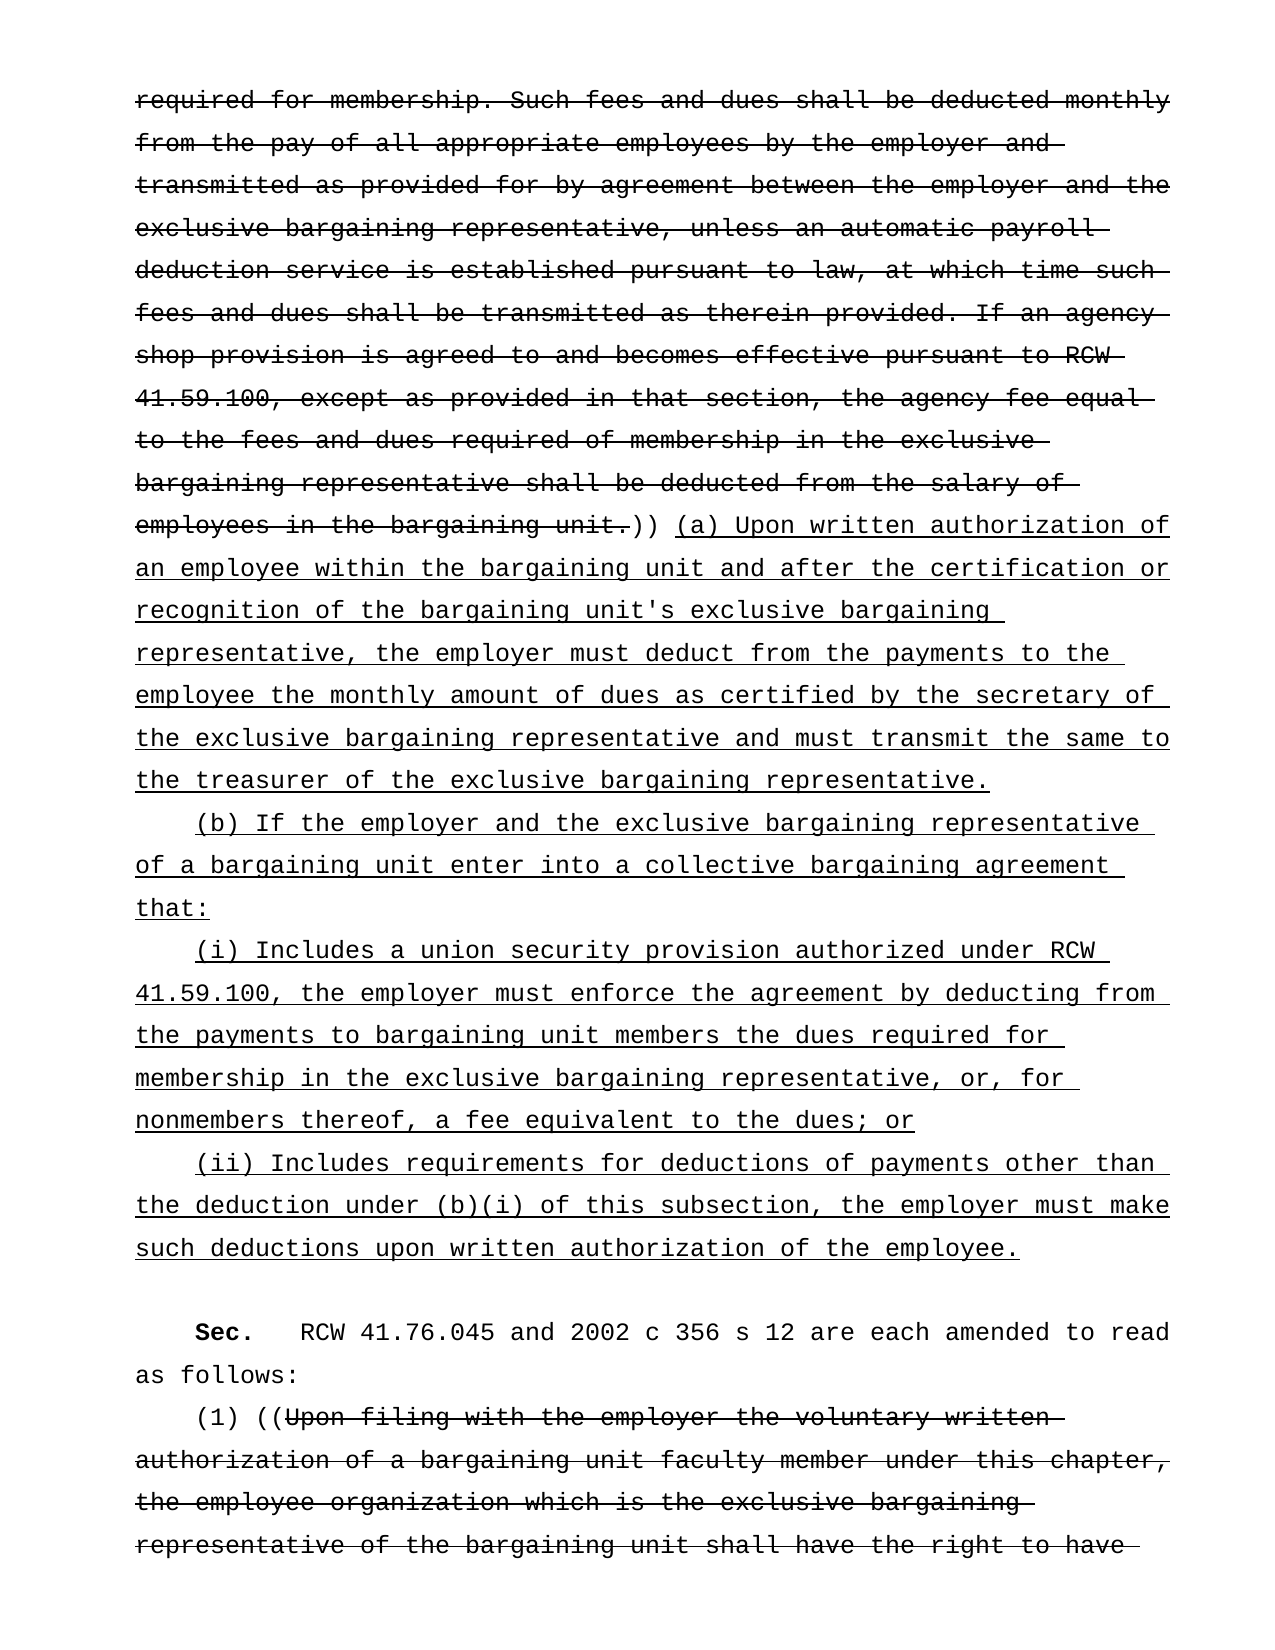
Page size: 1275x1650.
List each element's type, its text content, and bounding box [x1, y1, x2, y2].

text (ii) Includes requirements for deductions of payments other than the deduction under (b)(i) of this subsection, the employer must make such deductions upon written authorization of the employee. [135, 1137, 1170, 1216]
text (i) Includes a union security provision authorized under RCW 41.59.100, the employer must enforce the agreement by deducting from the payments to bargaining unit members the dues required for membership in the exclusive bargaining representative, or, for nonmembers thereof, a fee equivalent to the dues; or [135, 925, 1170, 1004]
text Sec. RCW 41.76.045 and 2002 c 356 s 12 are each amended to read as follows: [135, 1307, 1170, 1392]
text (b) If the employer and the exclusive bargaining representative of a bargaining unit enter into a collective bargaining agreement that: [135, 797, 1170, 925]
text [135, 1462, 1170, 1562]
text (ii) Includes requirements for deductions of payments other than the deduction under (b)(i) of this subsection, the employer must make such deductions upon written authorization of the employee. [135, 1218, 1170, 1265]
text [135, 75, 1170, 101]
text (i) Includes a union security provision authorized under RCW 41.59.100, the employer must enforce the agreement by deducting from the payments to bargaining unit members the dues required for membership in the exclusive bargaining representative, or, for nonmembers thereof, a fee equivalent to the dues; or [135, 1005, 1170, 1137]
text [135, 103, 1170, 186]
